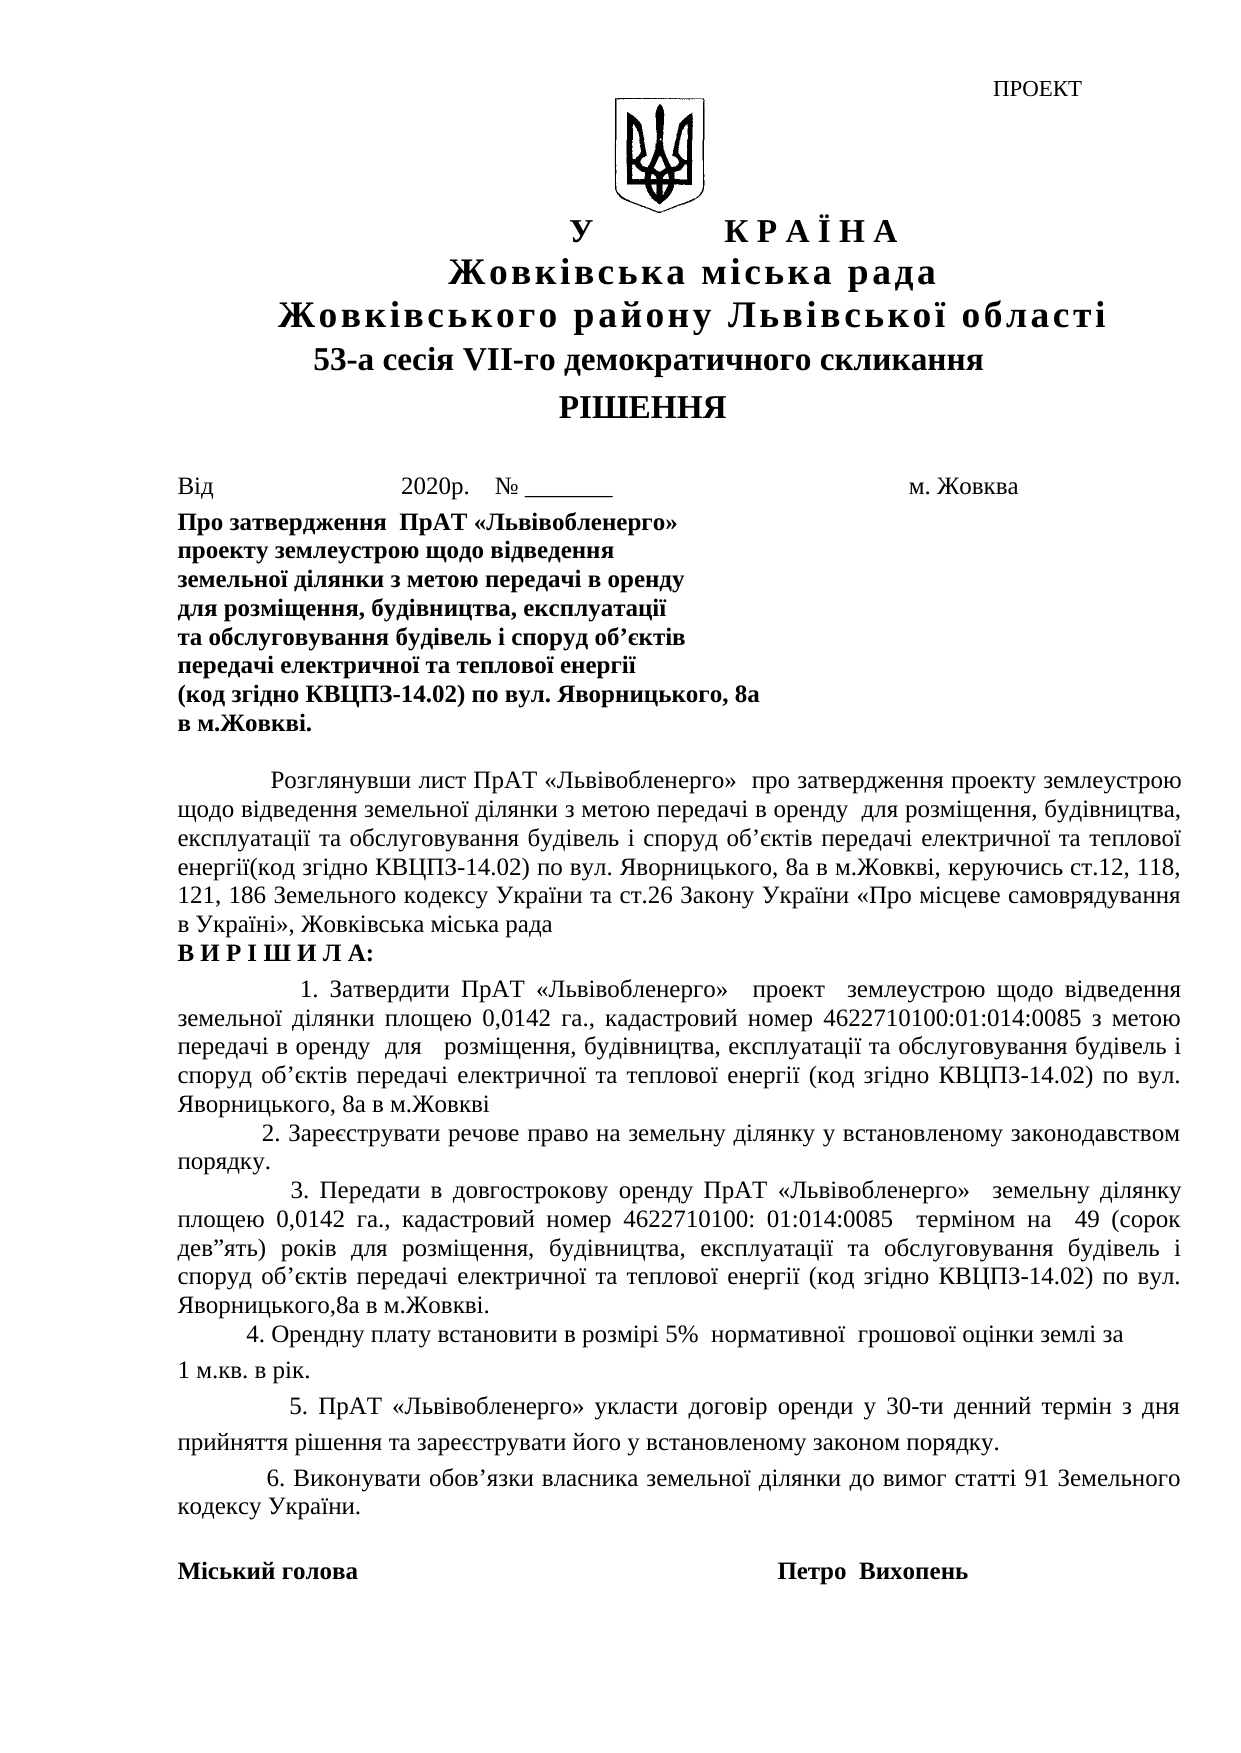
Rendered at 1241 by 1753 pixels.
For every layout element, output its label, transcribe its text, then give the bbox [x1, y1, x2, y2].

subtitle Жовківського району Львівської області [177, 292, 1182, 336]
text У К Р А Ї Н А [177, 211, 1182, 249]
text для розміщення, будівництва, експлуатації [177, 593, 1182, 622]
text передачі електричної та теплової енергії [177, 650, 1182, 679]
text Про затвердження ПрАТ «Львівобленерго» [177, 507, 1182, 535]
text 4. Орендну плату встановити в розмірі 5% нормативної грошової оцінки землі за 1 м.кв. в рік. [177, 1319, 1182, 1383]
text В И Р І Ш И Л А: [177, 938, 1182, 967]
text земельної ділянки з метою передачі в оренду [177, 564, 1182, 593]
text РІШЕННЯ [177, 387, 1182, 425]
text 5. ПрАТ «Львівобленерго» укласти договір оренди у 30-ти денний термін з дня прийняття рішення та зареєструвати його у встановленому законом порядку. [177, 1391, 1182, 1455]
subtitle 53-а сесія VIІ-го демократичного скликання [177, 339, 1182, 377]
text Від 2020р. № _______ м. Жовква [177, 471, 1182, 499]
picture [614, 98, 706, 211]
text Міський голова Петро Вихопень [177, 1556, 1182, 1585]
text та обслуговування будівель і споруд об’єктів [177, 622, 1182, 650]
subtitle Жовківська міська рада [177, 249, 1182, 292]
text 6. Виконувати обов’язки власника земельної ділянки до вимог статті 91 Земельного кодексу України. [177, 1463, 1182, 1520]
text Розглянувши лист ПрАТ «Львівобленерго» про затвердження проекту землеустрою щодо відведення земельної ділянки з метою передачі в оренду для розміщення, будівництва, експлуатації та обслуговування будівель і споруд об’єктів передачі електричної та теплової енергії(код згідно КВЦПЗ-14.02) по вул. Яворницького, 8а в м.Жовкві, керуючись ст.12, 118, 121, 186 Земельного кодексу України та ст.26 Закону України «Про місцеве самоврядування в Україні», Жовківська міська рада [177, 765, 1182, 938]
text в м.Жовкві. [177, 708, 1182, 737]
text 1. Затвердити ПрАТ «Львівобленерго» проект землеустрою щодо відведення земельної ділянки площею 0,0142 га., кадастровий номер 4622710100:01:014:0085 з метою передачі в оренду для розміщення, будівництва, експлуатації та обслуговування будівель і споруд об’єктів передачі електричної та теплової енергії (код згідно КВЦПЗ-14.02) по вул. Яворницького, 8а в м.Жовкві [177, 974, 1182, 1118]
text проекту землеустрою щодо відведення [177, 535, 1182, 564]
text 2. Зареєструвати речове право на земельну ділянку у встановленому законодавством порядку. [177, 1118, 1182, 1175]
text (код згідно КВЦПЗ-14.02) по вул. Яворницького, 8а [177, 679, 1182, 708]
text 3. Передати в довгострокову оренду ПрАТ «Львівобленерго» земельну ділянку площею 0,0142 га., кадастровий номер 4622710100: 01:014:0085 терміном на 49 (сорок дев”ять) років для розміщення, будівництва, експлуатації та обслуговування будівель і споруд об’єктів передачі електричної та теплової енергії (код згідно КВЦПЗ-14.02) по вул. Яворницького,8а в м.Жовкві. [177, 1175, 1182, 1319]
